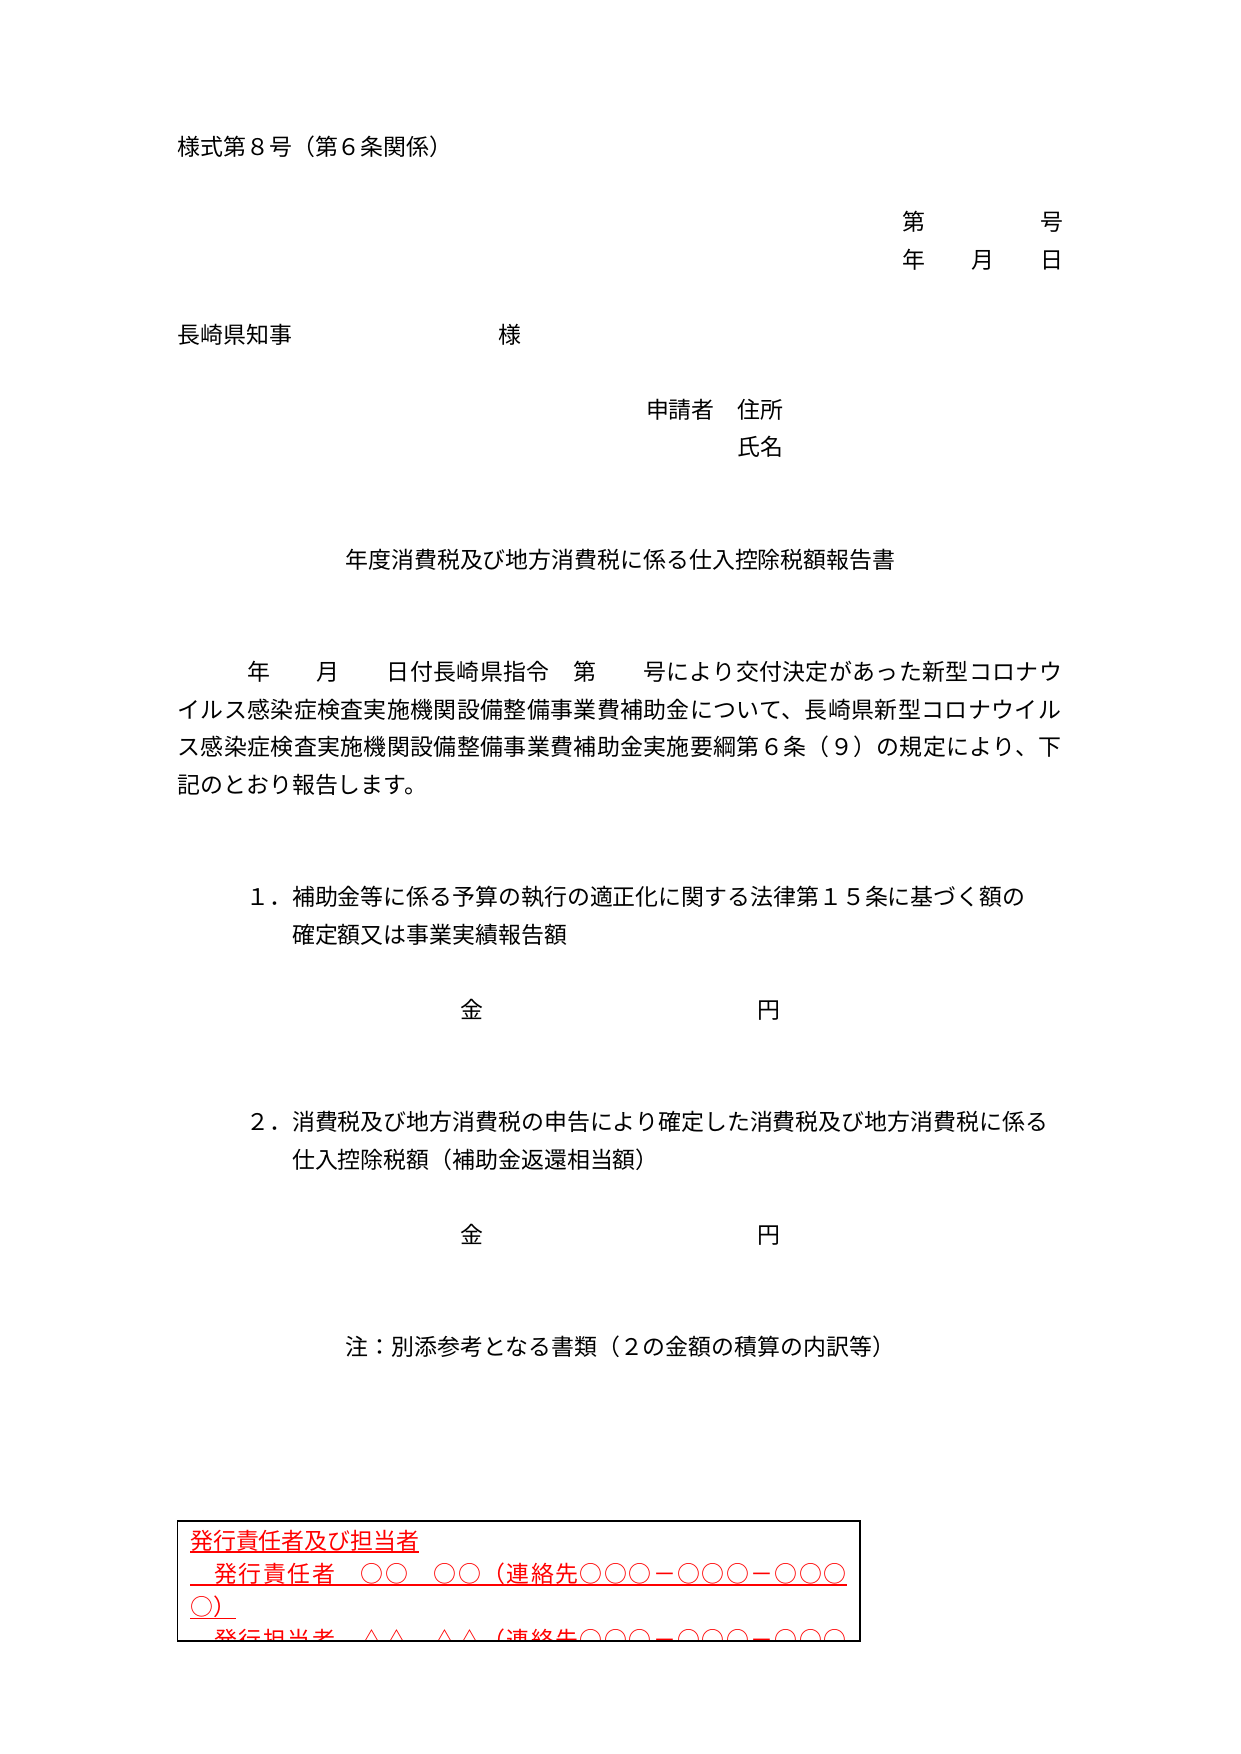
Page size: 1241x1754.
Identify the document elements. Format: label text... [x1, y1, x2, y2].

text 金 円 [177, 989, 1063, 1027]
text 仕入控除税額（補助金返還相当額） [292, 1139, 1063, 1177]
text ２．消費税及び地方消費税の申告により確定した消費税及び地方消費税に係る [246, 1102, 1063, 1139]
text 第 号 [177, 202, 1063, 239]
text 年 月 日付長崎県指令 第 号により交付決定があった新型コロナウイルス感染症検査実施機関設備整備事業費補助金について、長崎県新型コロナウイルス感染症検査実施機関設備整備事業費補助金実施要綱第６条（９）の規定により、下記のとおり報告します。 [177, 652, 1063, 802]
text 注：別添参考となる書類（２の金額の積算の内訳等） [177, 1327, 1063, 1364]
text 確定額又は事業実績報告額 [292, 914, 1063, 952]
text 年度消費税及び地方消費税に係る仕入控除税額報告書 [177, 539, 1063, 577]
text 年 月 日 [177, 239, 1063, 277]
text 申請者 住所 [646, 389, 1063, 427]
text 様式第８号（第６条関係） [177, 127, 1063, 164]
text 金 円 [177, 1214, 1063, 1252]
text １．補助金等に係る予算の執行の適正化に関する法律第１５条に基づく額の [246, 877, 1063, 914]
text 氏名 [646, 427, 1063, 464]
text 長崎県知事 様 [177, 314, 1063, 352]
